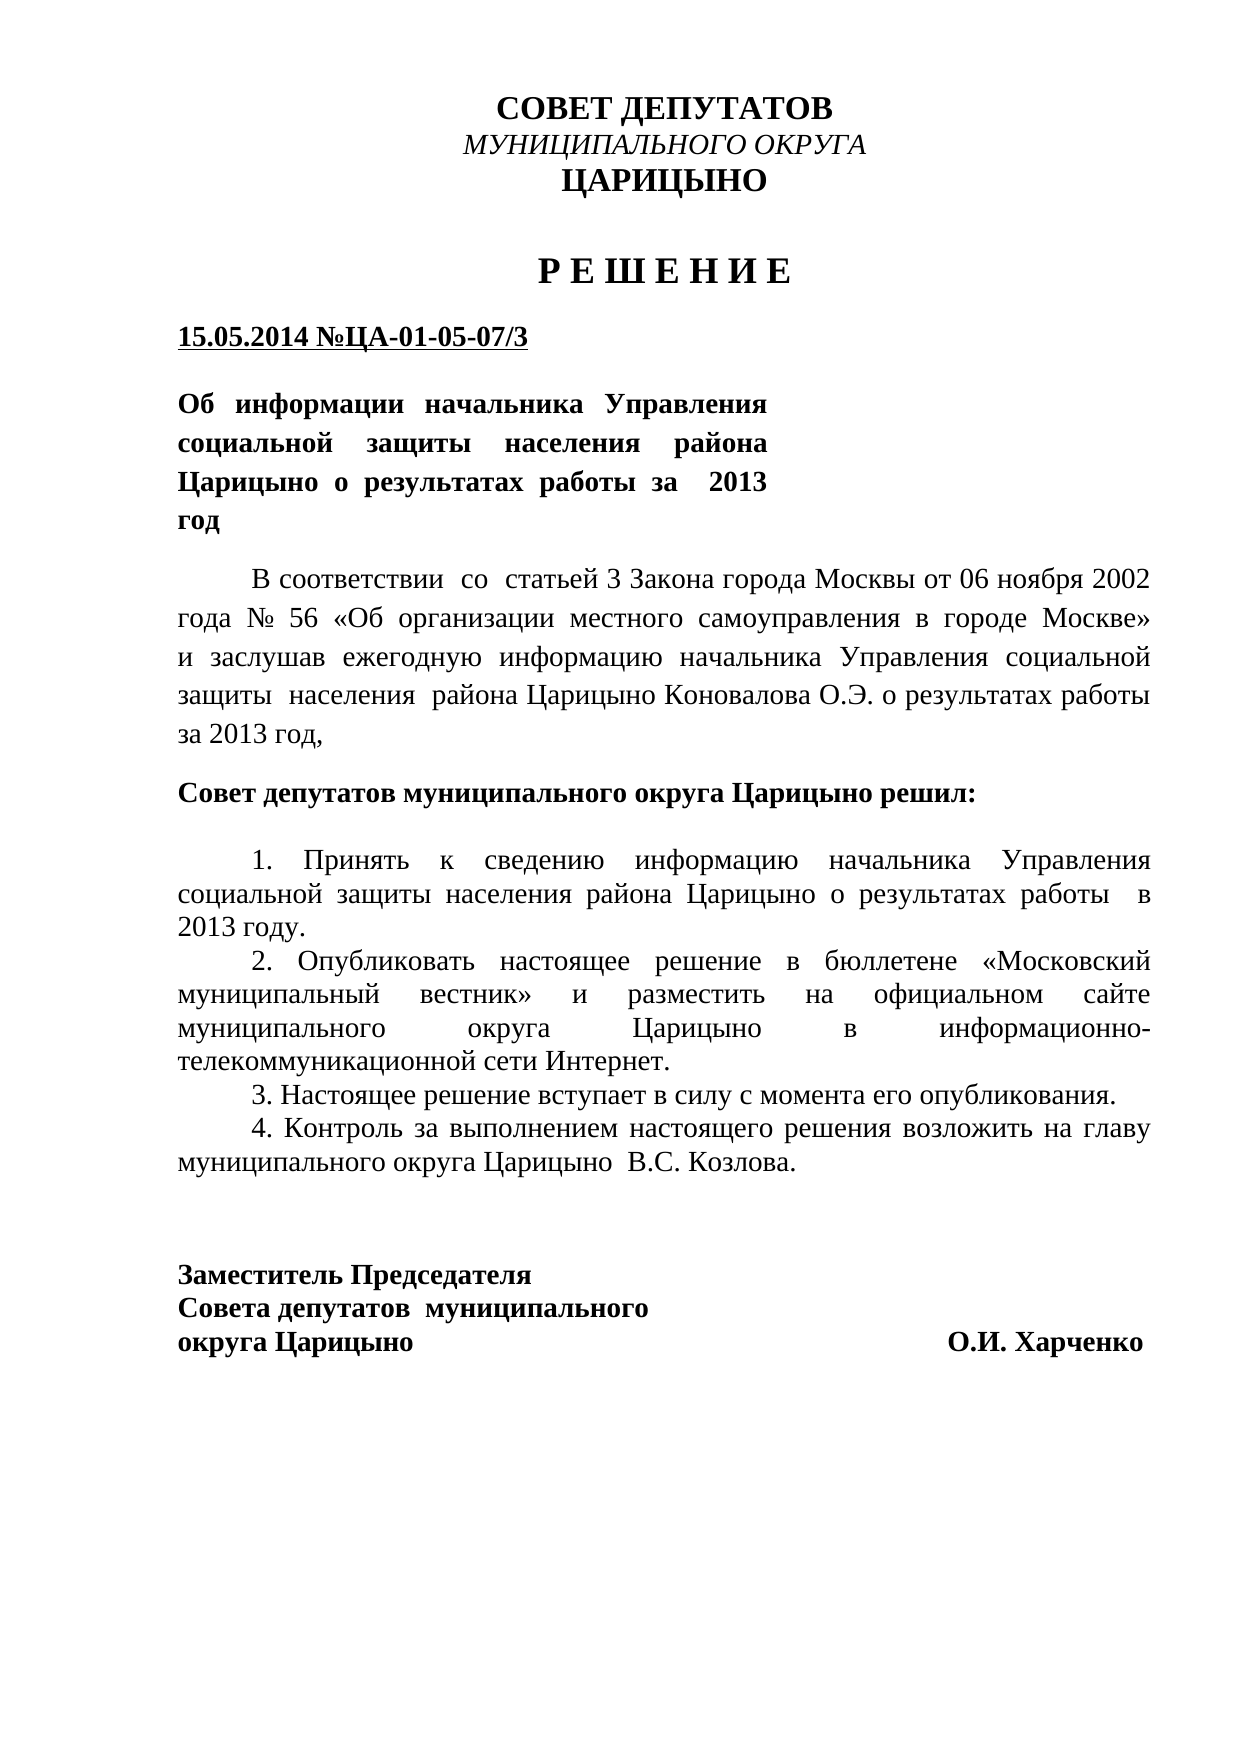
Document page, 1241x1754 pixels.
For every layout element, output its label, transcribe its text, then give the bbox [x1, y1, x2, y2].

text В соответствии со статьей 3 Закона города Москвы от 06 ноября 2002 года № 56 «Об организации местного самоуправления в городе Москве» и заслушав ежегодную информацию начальника Управления социальной защиты населения района Царицыно Коновалова О.Э. о результатах работы за 2013 год, [177, 562, 1152, 749]
text Совет депутатов муниципального округа Царицыно решил: [177, 775, 1152, 809]
subtitle МУНИЦИПАЛЬНОГО ОКРУГА [177, 127, 1152, 161]
subtitle Р Е Ш Е Н И Е [177, 248, 1152, 292]
text 1. Принять к сведению информацию начальника Управления социальной защиты населения района Царицыно о результатах работы в 2013 году. [177, 842, 1152, 943]
text Совета депутатов муниципального [177, 1290, 1152, 1324]
text Об информации начальника Управления социальной защиты населения района Царицыно о результатах работы за 2013 год [177, 387, 768, 536]
subtitle СОВЕТ ДЕПУТАТОВ [177, 89, 1152, 127]
text 3. Настоящее решение вступает в силу с момента его опубликования. [177, 1077, 1152, 1111]
text 2. Опубликовать настоящее решение в бюллетене «Московский муниципальный вестник» и разместить на официальном сайте муниципального округа Царицыно в информационно-телекоммуникационной сети Интернет. [177, 943, 1152, 1077]
text округа Царицыно О.И. Харченко [177, 1324, 1152, 1357]
subtitle ЦАРИЦЫНО [177, 161, 1152, 199]
text Заместитель Председателя [177, 1257, 1152, 1290]
text 4. Контроль за выполнением настоящего решения возложить на главу муниципального округа Царицыно В.С. Козлова. [177, 1111, 1152, 1178]
text 15.05.2014 №ЦА-01-05-07/3 [177, 319, 1152, 353]
